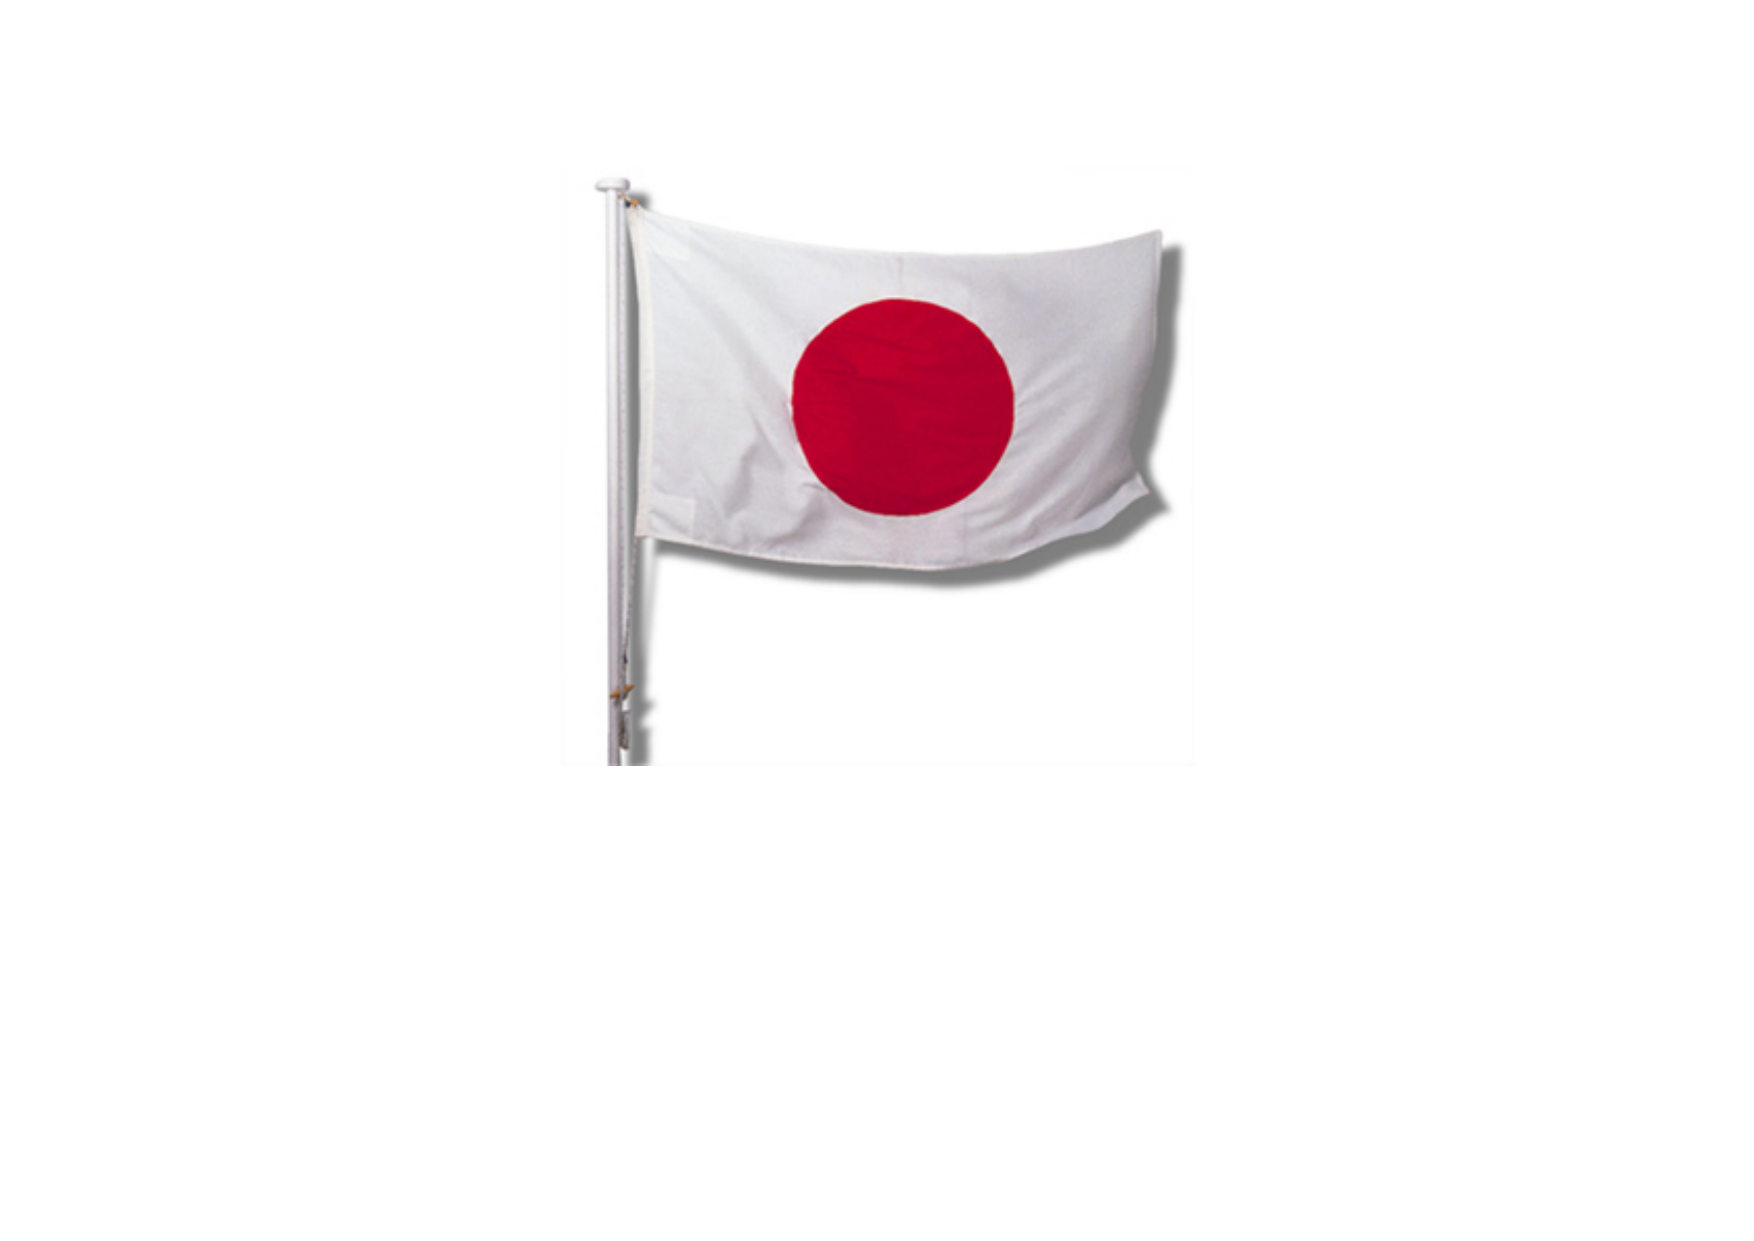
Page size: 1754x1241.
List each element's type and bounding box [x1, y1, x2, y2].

picture [397, 150, 1357, 766]
